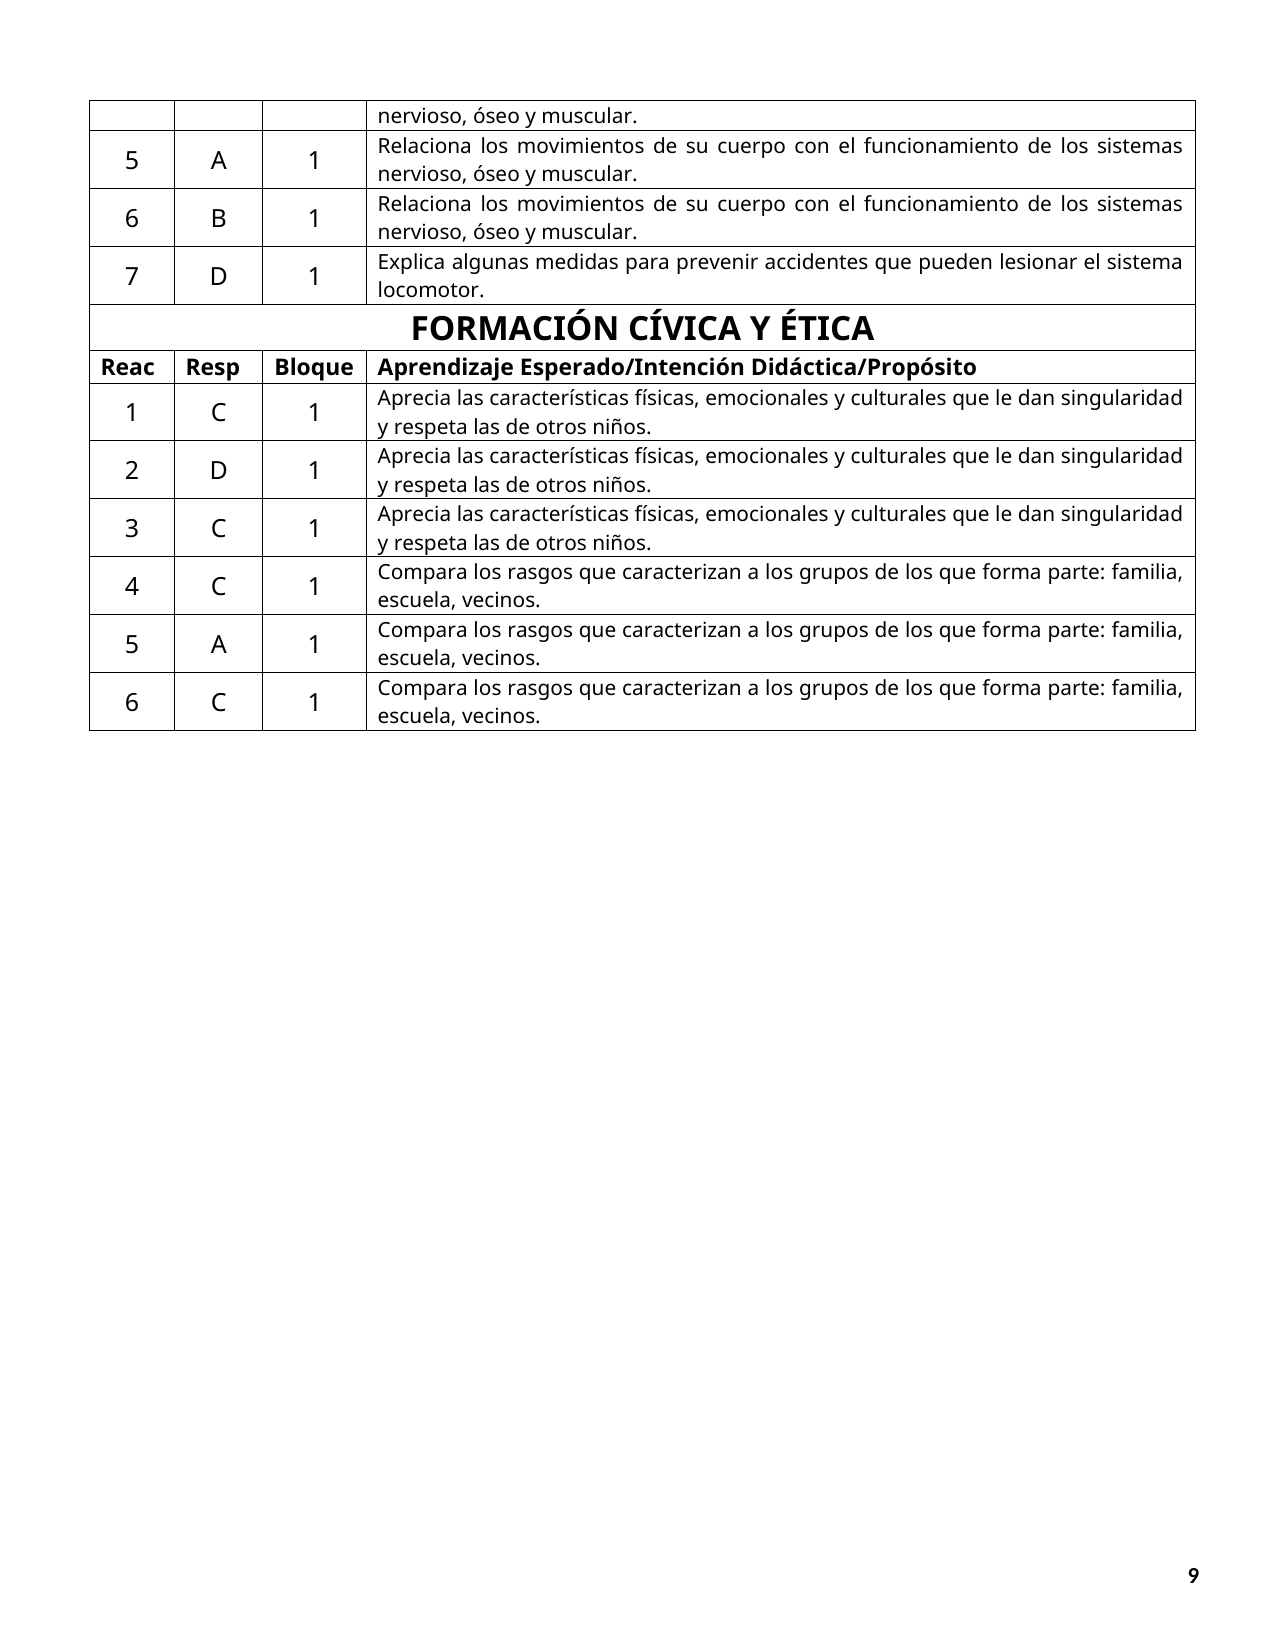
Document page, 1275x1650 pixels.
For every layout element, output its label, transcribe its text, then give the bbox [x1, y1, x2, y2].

table_cell 3 [90, 499, 174, 556]
table_cell 1 [263, 441, 366, 498]
table_cell 1 [90, 384, 174, 440]
table_cell Aprecia las características físicas, emocionales y culturales que le dan singularidad y respeta las de otros niños. [367, 441, 1195, 498]
table_cell Compara los rasgos que caracterizan a los grupos de los que forma parte: familia, escuela, vecinos. [367, 615, 1195, 672]
table_cell D [175, 441, 262, 498]
table_cell C [175, 384, 262, 440]
table_cell 2 [90, 441, 174, 498]
table_cell C [175, 673, 262, 730]
table_cell 1 [263, 673, 366, 730]
table_cell 4 [90, 557, 174, 614]
table_cell 6 [90, 673, 174, 730]
table_cell Aprecia las características físicas, emocionales y culturales que le dan singularidad y respeta las de otros niños. [367, 499, 1195, 556]
table_cell 7 [90, 247, 174, 304]
table_cell A [175, 131, 262, 188]
table_cell Resp [175, 351, 262, 382]
table_cell Explica algunas medidas para prevenir accidentes que pueden lesionar el sistema locomotor. [367, 247, 1195, 304]
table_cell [367, 101, 1195, 130]
table_cell Compara los rasgos que caracterizan a los grupos de los que forma parte: familia, escuela, vecinos. [367, 673, 1195, 730]
table_cell Bloque [263, 351, 366, 382]
table_cell 1 [263, 131, 366, 188]
table_cell A [175, 615, 262, 672]
table_cell Compara los rasgos que caracterizan a los grupos de los que forma parte: familia, escuela, vecinos. [367, 557, 1195, 614]
table_cell FORMACIÓN CÍVICA Y ÉTICA [90, 305, 1195, 350]
table_cell 5 [90, 615, 174, 672]
table_cell B [175, 189, 262, 246]
table_cell Aprecia las características físicas, emocionales y culturales que le dan singularidad y respeta las de otros niños. [367, 384, 1195, 440]
table_cell 1 [263, 384, 366, 440]
table_cell 6 [90, 189, 174, 246]
table_cell 1 [263, 189, 366, 246]
table_cell D [175, 247, 262, 304]
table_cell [367, 189, 1195, 246]
table_cell 1 [263, 101, 366, 130]
table_cell Aprendizaje Esperado/Intención Didáctica/Propósito [367, 351, 1195, 382]
table_cell 1 [263, 499, 366, 556]
table_cell 1 [263, 557, 366, 614]
table_cell 5 [90, 131, 174, 188]
table_cell 1 [263, 247, 366, 304]
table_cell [367, 131, 1195, 188]
table_cell Reac [90, 351, 174, 382]
table_cell 1 [263, 615, 366, 672]
table_cell C [175, 557, 262, 614]
table_cell C [175, 101, 262, 130]
table_cell 4 [90, 101, 174, 130]
table_cell C [175, 499, 262, 556]
